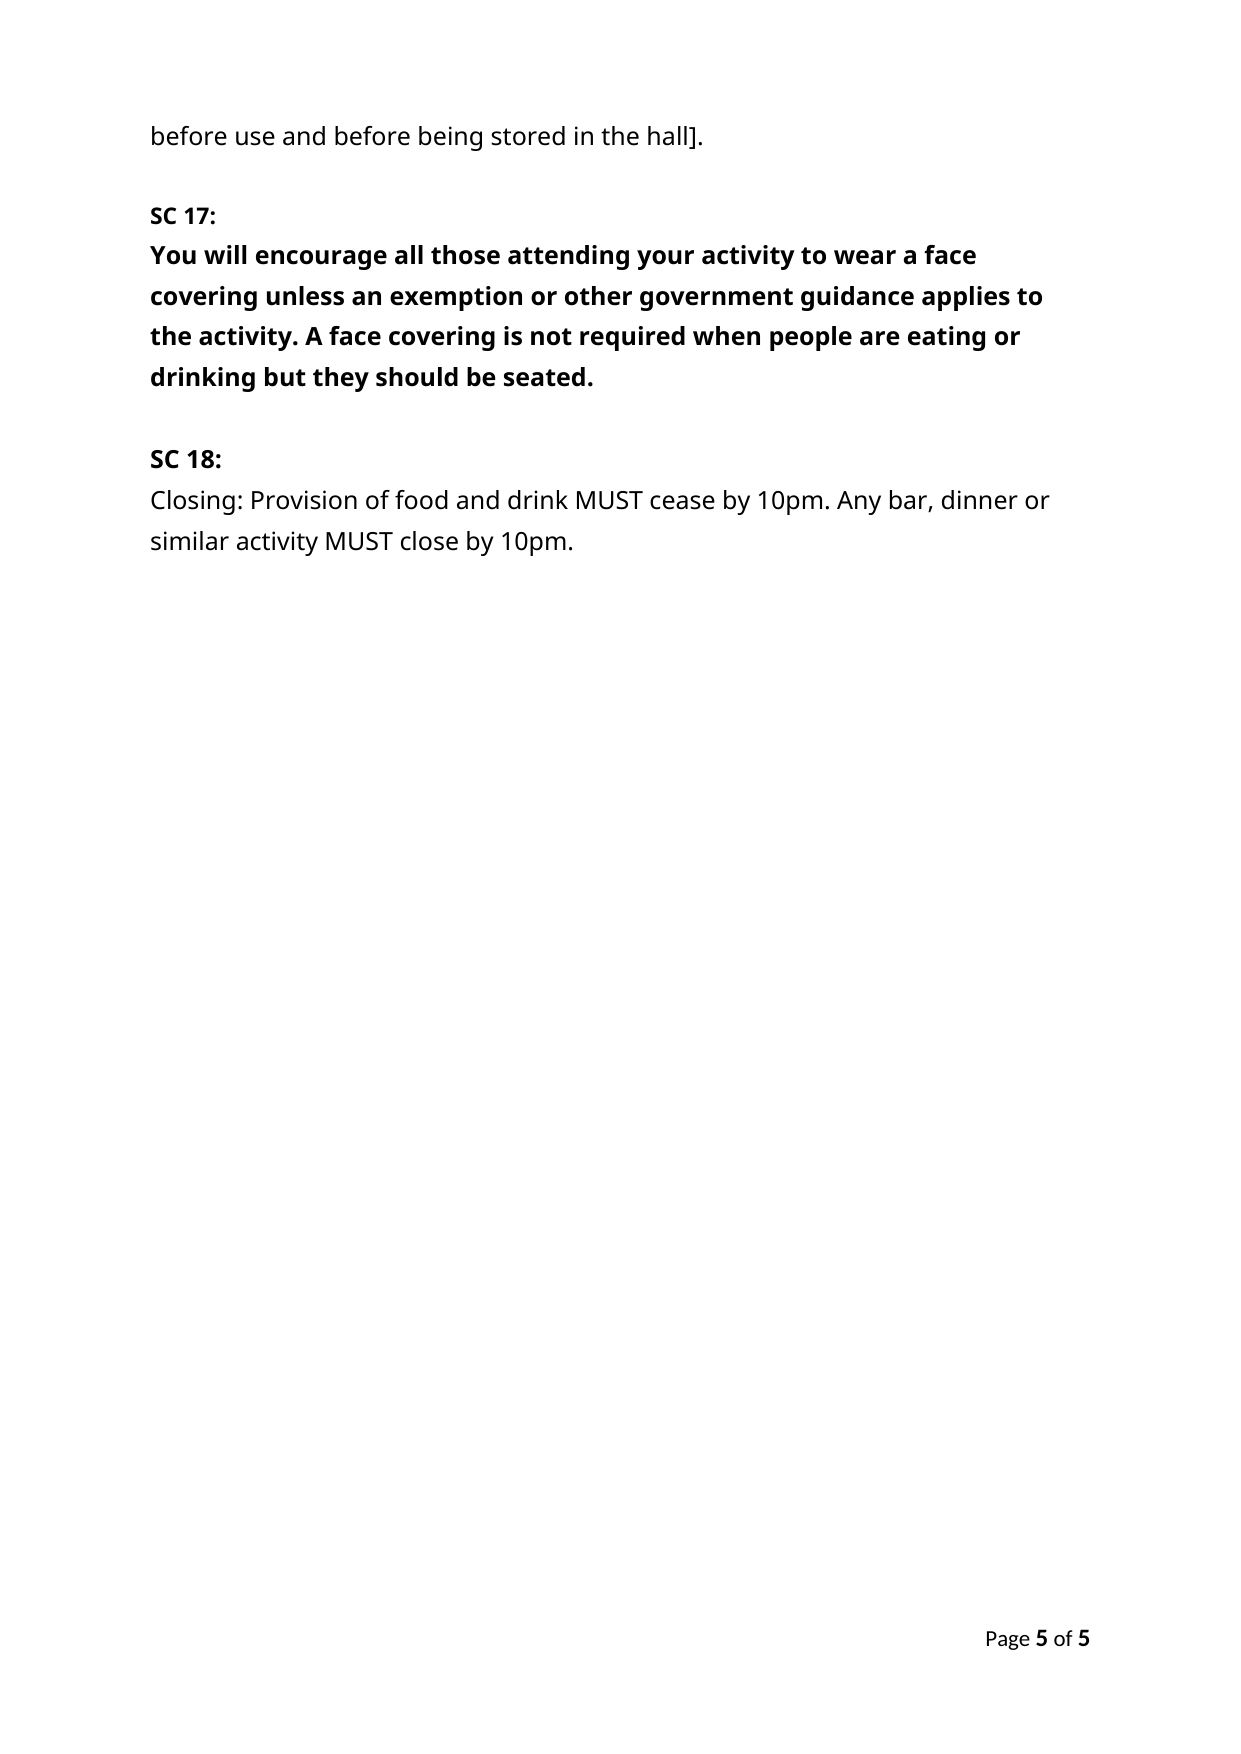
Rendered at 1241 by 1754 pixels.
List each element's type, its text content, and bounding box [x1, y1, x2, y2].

text SC 18: [150, 442, 1090, 476]
text SC 17: [150, 200, 1090, 231]
text You will encourage all those attending your activity to wear a face covering unless an exemption or other government guidance applies to the activity. A face covering is not required when people are eating or drinking but they should be seated. [150, 237, 1090, 394]
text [150, 118, 1090, 152]
text Closing: Provision of food and drink MUST cease by 10pm. Any bar, dinner or similar activity MUST close by 10pm. [150, 482, 1090, 557]
